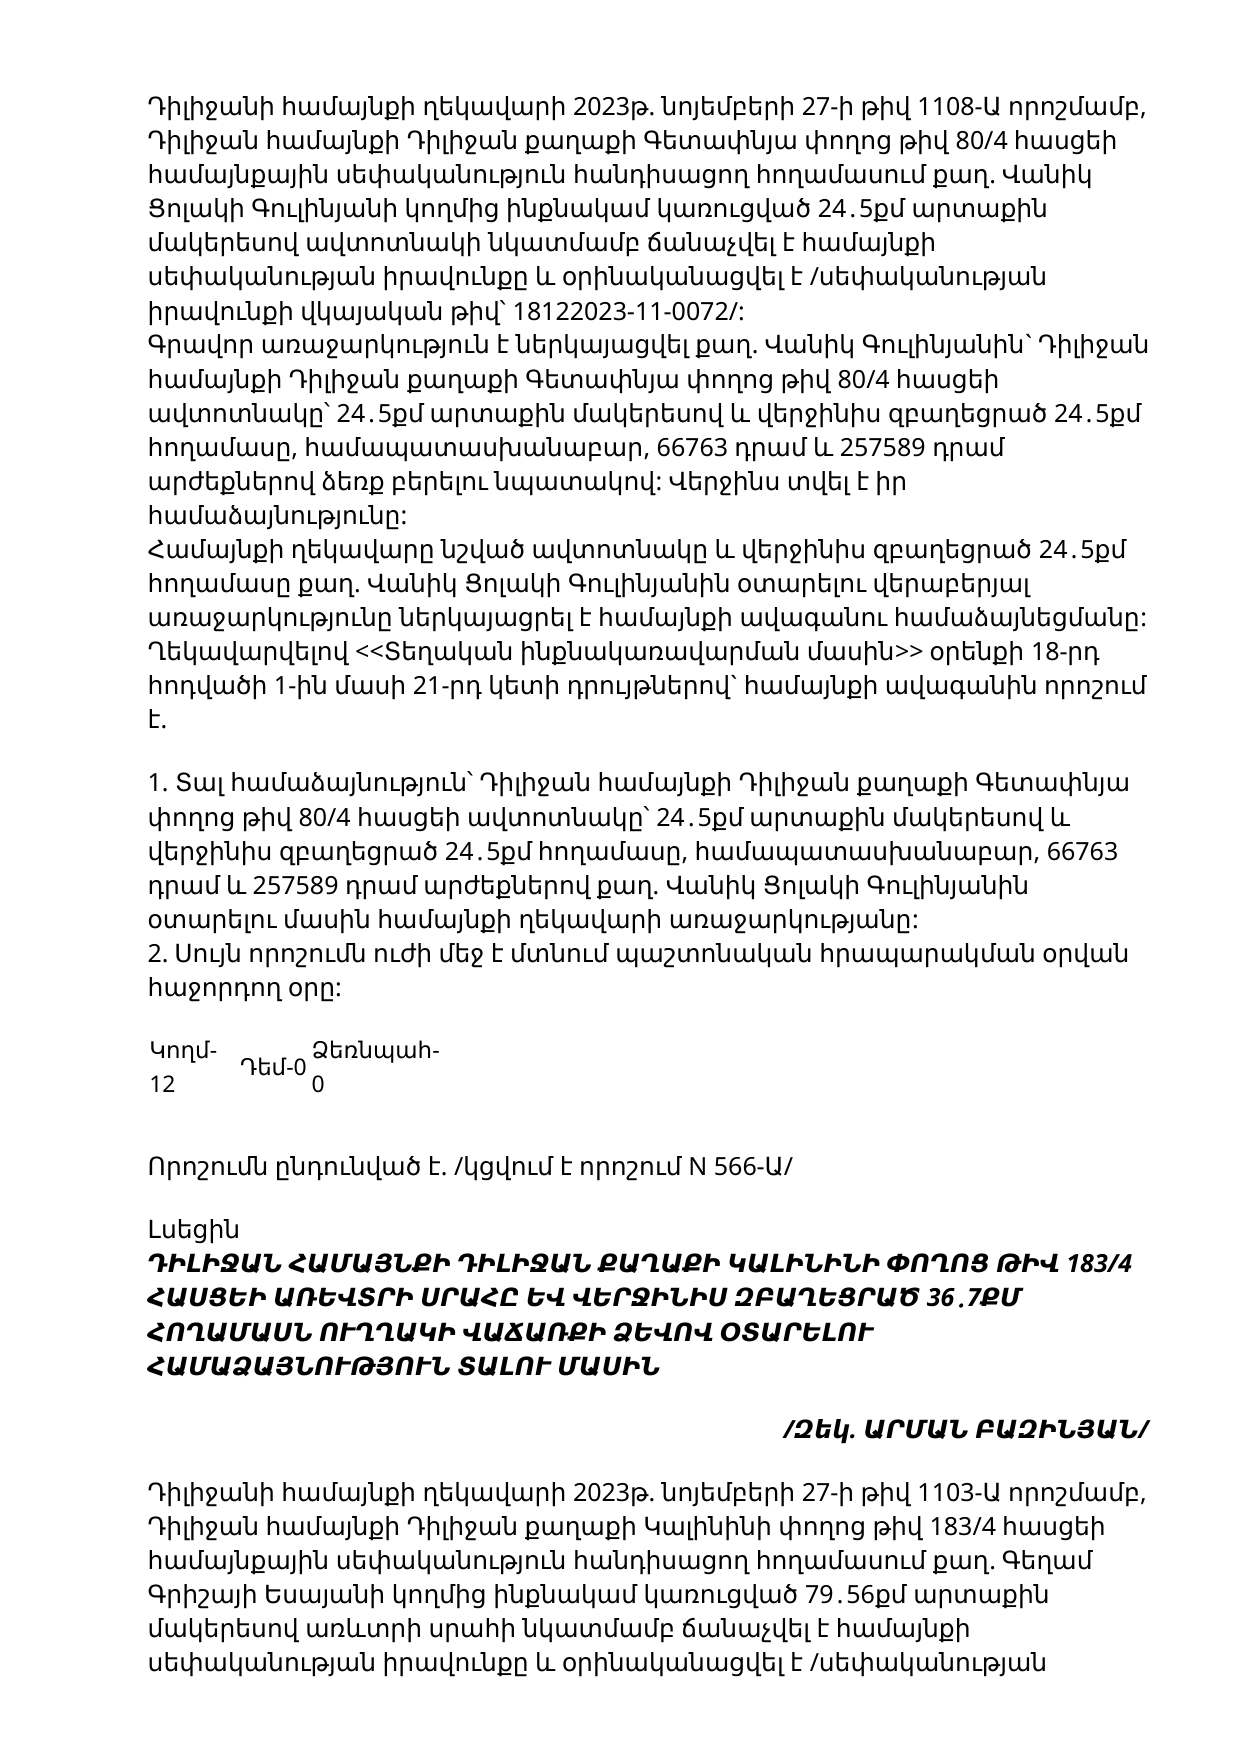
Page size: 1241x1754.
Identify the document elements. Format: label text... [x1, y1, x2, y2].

text Դիլիջանի համայնքի ղեկավարի 2023թ. նոյեմբերի 27-ի թիվ 1108-Ա որոշմամբ, Դիլիջան համայնքի Դիլիջան քաղաքի Գետափնյա փողոց թիվ 80/4 հասցեի համայնքային սեփականություն հանդիսացող հողամասում քաղ. Վանիկ Ցոլակի Գուլինյանի կողմից ինքնակամ կառուցված 24․5քմ արտաքին մակերեսով ավտոտնակի նկատմամբ ճանաչվել է համայնքի սեփականության իրավունքը և օրինականացվել է /սեփականության իրավունքի վկայական թիվ՝ 18122023-11-0072/: Գրավոր առաջարկություն է ներկայացվել քաղ. Վանիկ Գուլինյանին` Դիլիջան համայնքի Դիլիջան քաղաքի Գետափնյա փողոց թիվ 80/4 հասցեի ավտոտնակը՝ 24․5քմ արտաքին մակերեսով և վերջինիս զբաղեցրած 24․5քմ հողամասը, համապատասխանաբար, 66763 դրամ և 257589 դրամ արժեքներով ձեռք բերելու նպատակով: Վերջինս տվել է իր համաձայնությունը: Համայնքի ղեկավարը նշված ավտոտնակը և վերջինիս զբաղեցրած 24․5քմ հողամասը քաղ. Վանիկ Ցոլակի Գուլինյանին օտարելու վերաբերյալ առաջարկությունը ներկայացրել է համայնքի ավագանու համաձայնեցմանը: Ղեկավարվելով <<Տեղական ինքնակառավարման մասին>> օրենքի 18-րդ հոդվածի 1-ին մասի 21-րդ կետի դրույթներով` համայնքի ավագանին որոշում է. [147, 89, 1151, 736]
text 1. Տալ համաձայնություն՝ Դիլիջան համայնքի Դիլիջան քաղաքի Գետափնյա փողոց թիվ 80/4 հասցեի ավտոտնակը՝ 24․5քմ արտաքին մակերեսով և վերջինիս զբաղեցրած 24․5քմ հողամասը, համապատասխանաբար, 66763 դրամ և 257589 դրամ արժեքներով քաղ. Վանիկ Ցոլակի Գուլինյանին օտարելու մասին համայնքի ղեկավարի առաջարկությանը: 2. Սույն որոշումն ուժի մեջ է մտնում պաշտոնական հրապարակման օրվան հաջորդող օրը: [147, 765, 1151, 1003]
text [147, 1475, 1151, 1679]
table_header Դեմ-0 [238, 1033, 310, 1119]
table_header Կողմ-12 [148, 1033, 238, 1119]
text /Զեկ. ԱՐՄԱՆ ԲԱԶԻՆՅԱՆ/ [147, 1411, 1151, 1446]
text Որոշումն ընդունված է. /կցվում է որոշում N 566-Ա/ [147, 1149, 1151, 1183]
table_header Ձեռնպահ-0 [310, 1033, 443, 1119]
text Լսեցին ԴԻԼԻՋԱՆ ՀԱՄԱՅՆՔԻ ԴԻԼԻՋԱՆ ՔԱՂԱՔԻ ԿԱԼԻՆԻՆԻ ՓՈՂՈՑ ԹԻՎ 183/4 ՀԱՍՑԵԻ ԱՌԵՎՏՐԻ ՍՐԱՀԸ ԵՎ ՎԵՐՋԻՆԻՍ ԶԲԱՂԵՑՐԱԾ 36․7ՔՄ ՀՈՂԱՄԱՍՆ ՈՒՂՂԱԿԻ ՎԱՃԱՌՔԻ ՁԵՎՈՎ ՕՏԱՐԵԼՈՒ ՀԱՄԱՁԱՅՆՈՒԹՅՈՒՆ ՏԱԼՈՒ ՄԱՍԻՆ [147, 1212, 1151, 1382]
